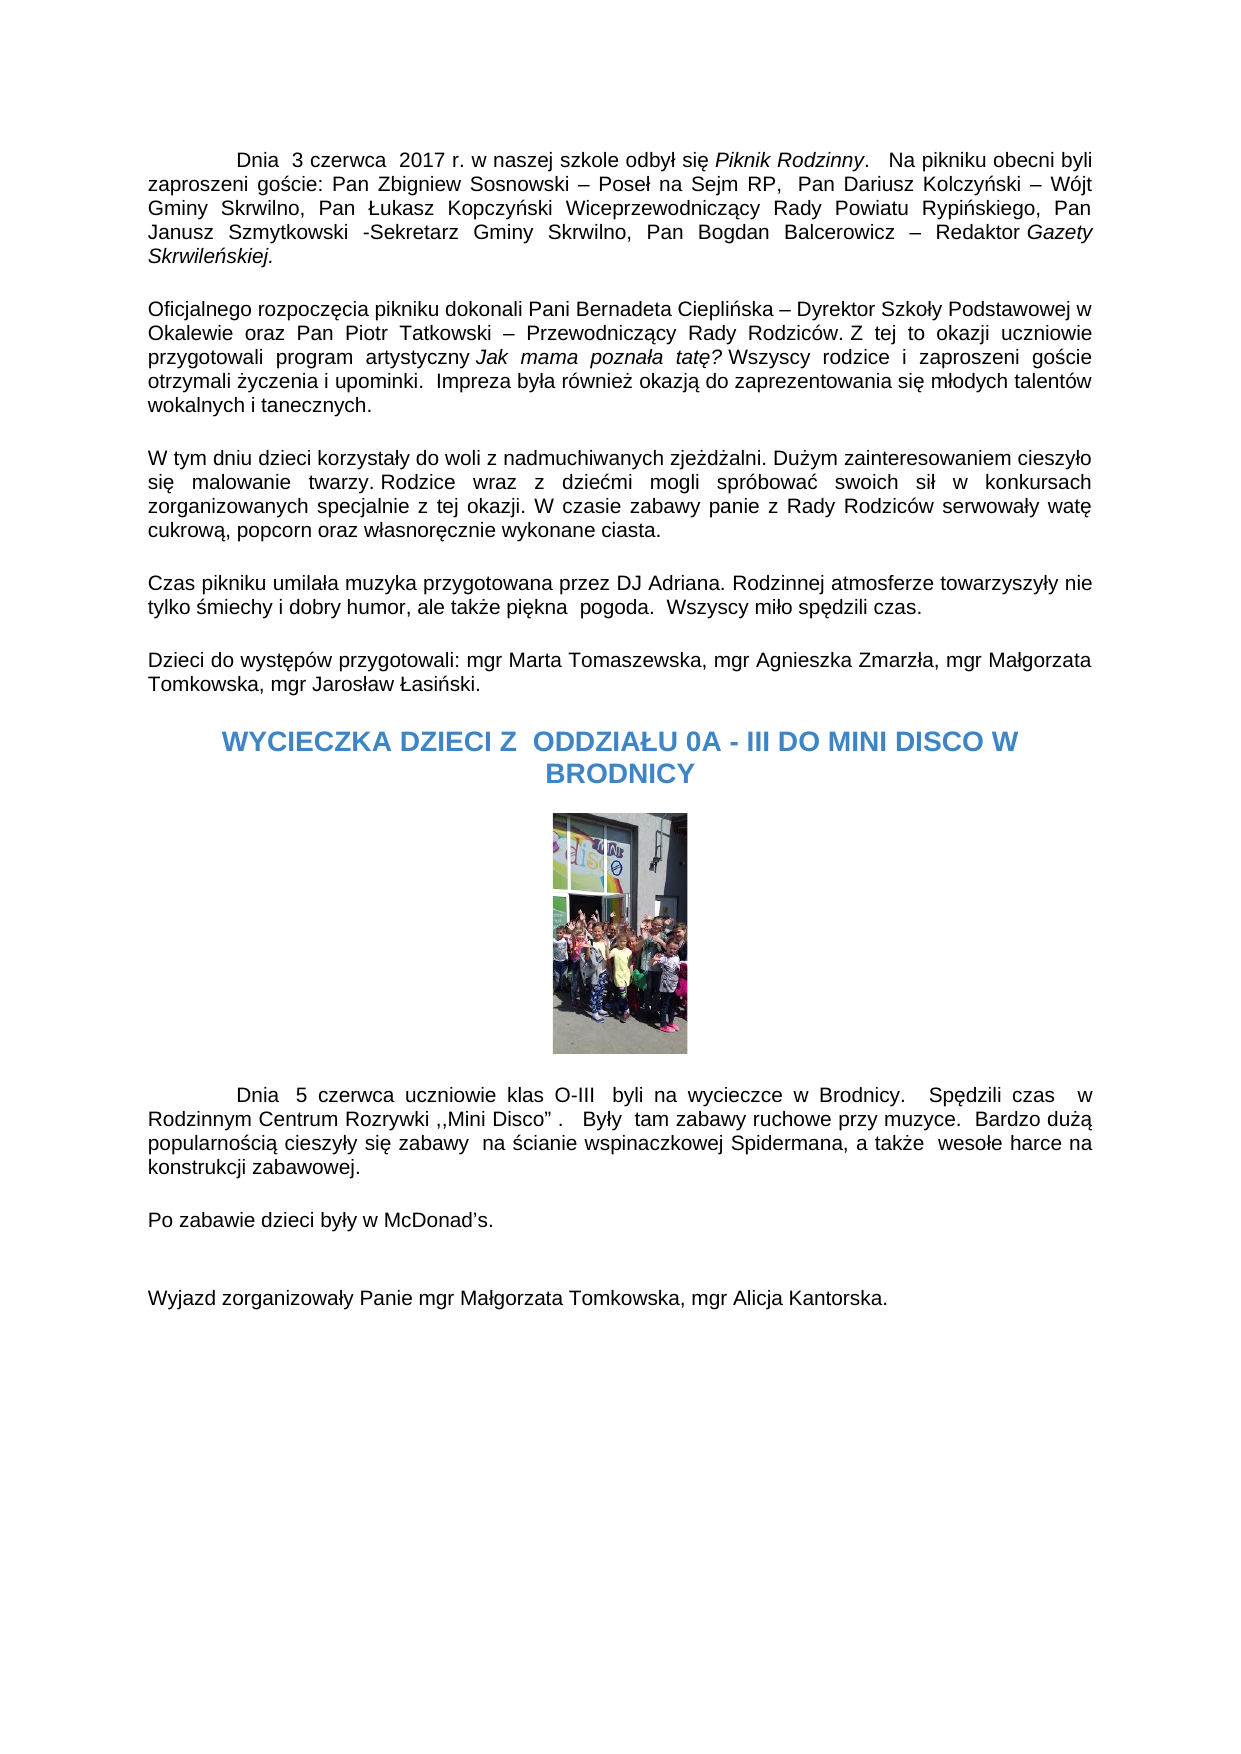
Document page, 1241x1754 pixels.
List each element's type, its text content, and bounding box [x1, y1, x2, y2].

text Dnia 3 czerwca 2017 r. w naszej szkole odbył się Piknik Rodzinny. Na pikniku obecni byli zaproszeni goście: Pan Zbigniew Sosnowski – Poseł na Sejm RP, Pan Dariusz Kolczyński – Wójt Gminy Skrwilno, Pan Łukasz Kopczyński Wiceprzewodniczący Rady Powiatu Rypińskiego, Pan Janusz Szmytkowski -Sekretarz Gminy Skrwilno, Pan Bogdan Balcerowicz – Redaktor Gazety Skrwileńskiej. [148, 148, 1093, 267]
text Dnia 5 czerwca uczniowie klas O-III byli na wycieczce w Brodnicy. Spędzili czas w Rodzinnym Centrum Rozrywki ,,Mini Disco” . Były tam zabawy ruchowe przy muzyce. Bardzo dużą popularnością cieszyły się zabawy na ścianie wspinaczkowej Spidermana, a także wesołe harce na konstrukcji zabawowej. [148, 1083, 1093, 1179]
picture [552, 813, 688, 1054]
text W tym dniu dzieci korzystały do woli z nadmuchiwanych zjeżdżalni. Dużym zainteresowaniem cieszyło się malowanie twarzy. Rodzice wraz z dziećmi mogli spróbować swoich sił w konkursach zorganizowanych specjalnie z tej okazji. W czasie zabawy panie z Rady Rodziców serwowały watę cukrową, popcorn oraz własnoręcznie wykonane ciasta. [148, 446, 1093, 541]
text Oficjalnego rozpoczęcia pikniku dokonali Pani Bernadeta Cieplińska – Dyrektor Szkoły Podstawowej w Okalewie oraz Pan Piotr Tatkowski – Przewodniczący Rady Rodziców. Z tej to okazji uczniowie przygotowali program artystyczny Jak mama poznała tatę? Wszyscy rodzice i zaproszeni goście otrzymali życzenia i upominki. Impreza była również okazją do zaprezentowania się młodych talentów wokalnych i tanecznych. [148, 297, 1093, 416]
text Czas pikniku umilała muzyka przygotowana przez DJ Adriana. Rodzinnej atmosferze towarzyszyły nie tylko śmiechy i dobry humor, ale także piękna pogoda. Wszyscy miło spędzili czas. [148, 571, 1093, 618]
text Wyjazd zorganizowały Panie mgr Małgorzata Tomkowska, mgr Alicja Kantorska. [148, 1261, 1093, 1309]
text WYCIECZKA DZIECI Z ODDZIAŁU 0A - III DO MINI DISCO W BRODNICY [148, 725, 1093, 789]
text Po zabawie dzieci były w McDonad’s. [148, 1208, 1093, 1232]
text Dzieci do występów przygotowali: mgr Marta Tomaszewska, mgr Agnieszka Zmarzła, mgr Małgorzata Tomkowska, mgr Jarosław Łasiński. [148, 648, 1093, 696]
